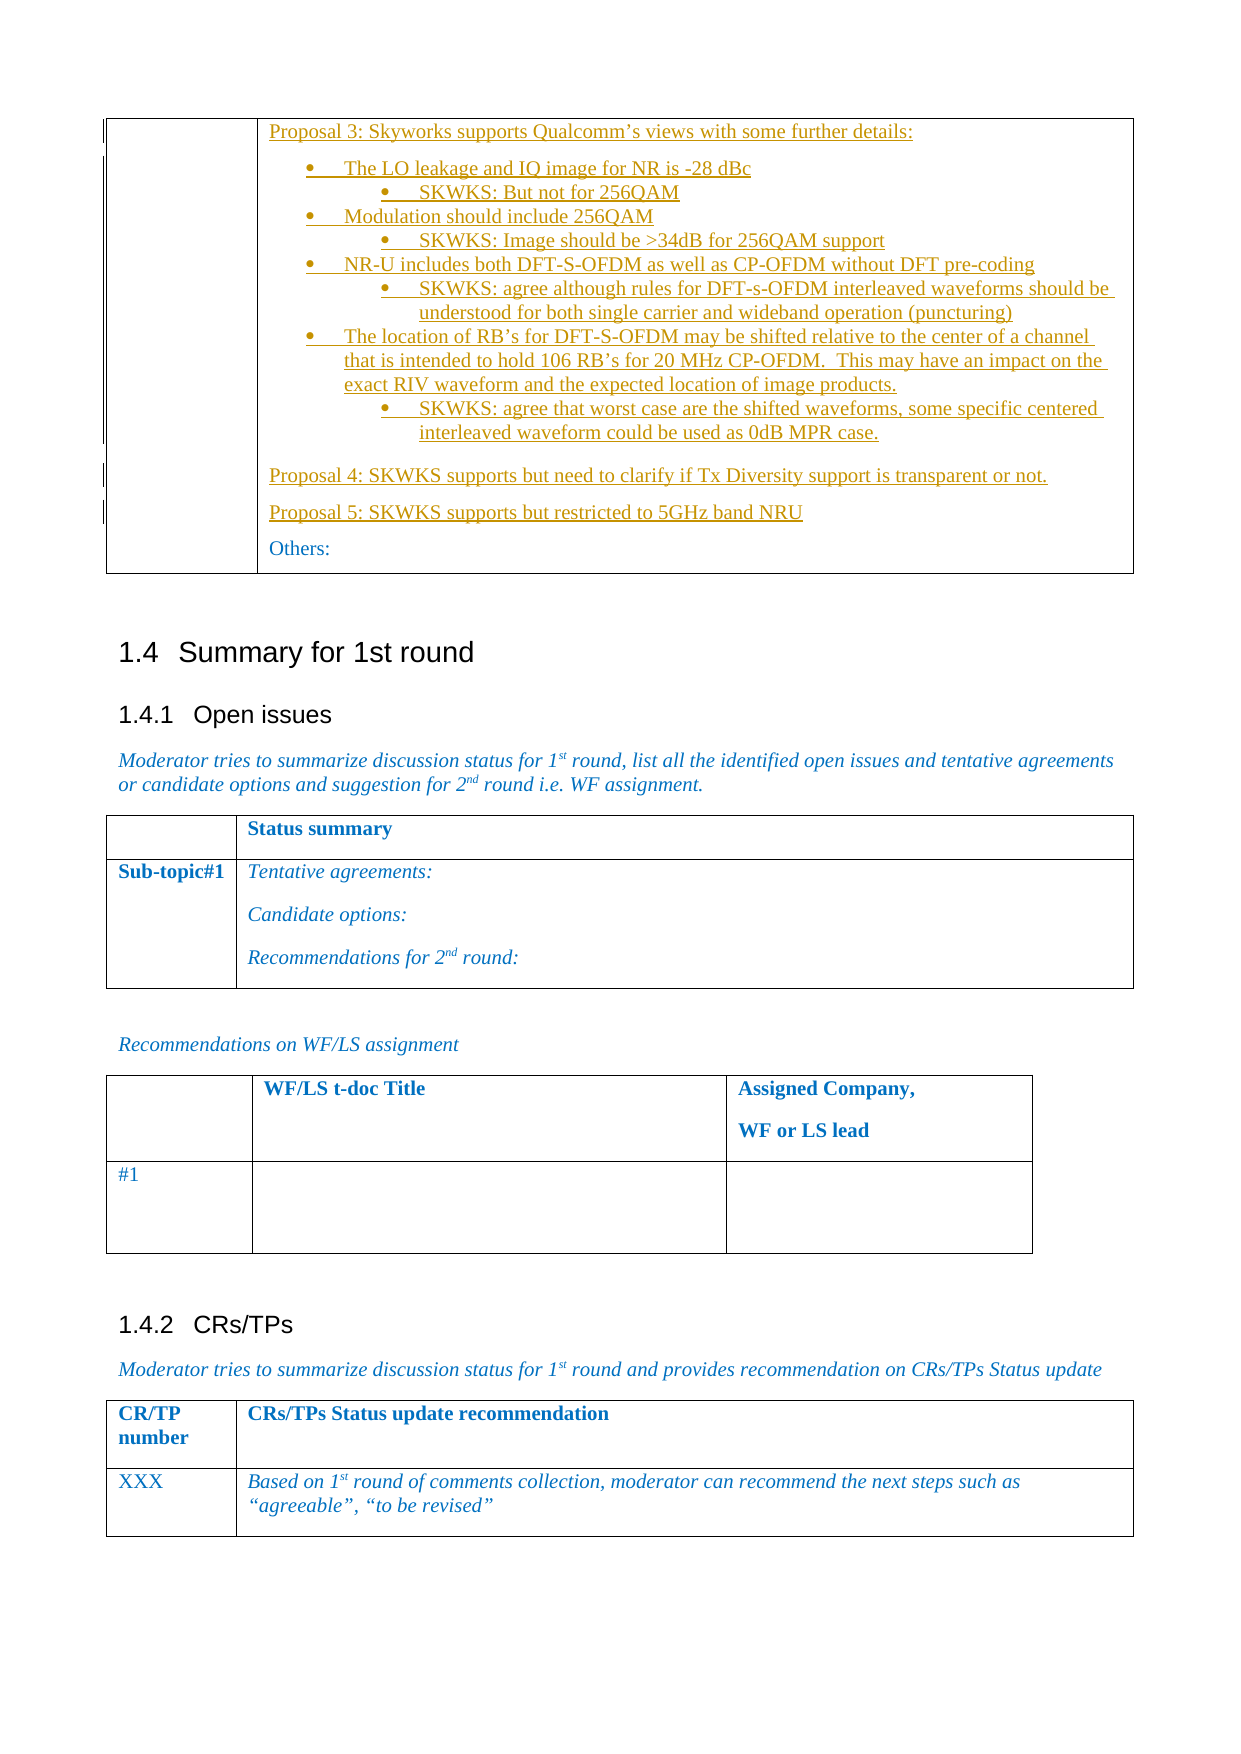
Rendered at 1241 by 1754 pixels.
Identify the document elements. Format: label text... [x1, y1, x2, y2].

text Moderator tries to summarize discussion status for 1st round and provides recommendation on CRs/TPs Status update [118, 1357, 1122, 1381]
table_cell #1 [107, 1162, 252, 1253]
subtitle Summary for 1st round [118, 635, 1122, 669]
table_cell Sub-topic#1 [107, 860, 236, 988]
table_header [107, 816, 236, 858]
table_cell [727, 1162, 1032, 1253]
text Recommendations on WF/LS assignment [118, 1032, 1122, 1056]
table_cell XXX [107, 1469, 236, 1536]
subtitle CRs/TPs [118, 1309, 1122, 1338]
table_header CRs/TPs Status update recommendation [237, 1401, 1133, 1468]
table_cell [258, 119, 1133, 573]
table_header WF/LS t-doc Title [253, 1076, 726, 1161]
text Moderator tries to summarize discussion status for 1st round, list all the identified open issues and tentative agreements or candidate options and suggestion for 2nd round i.e. WF assignment. [118, 748, 1122, 796]
table_header [107, 1076, 252, 1161]
table_cell [107, 119, 257, 573]
table_cell [253, 1162, 726, 1253]
table_header Status summary [237, 816, 1133, 858]
table_cell Based on 1st round of comments collection, moderator can recommend the next steps such as “agreeable”, “to be revised” [237, 1469, 1133, 1536]
table_cell Tentative agreements: Candidate options: Recommendations for 2nd round: [237, 860, 1133, 988]
subtitle Open issues [118, 700, 1122, 729]
table_header Assigned Company, WF or LS lead [727, 1076, 1032, 1161]
table_header CR/TP number [107, 1401, 236, 1468]
